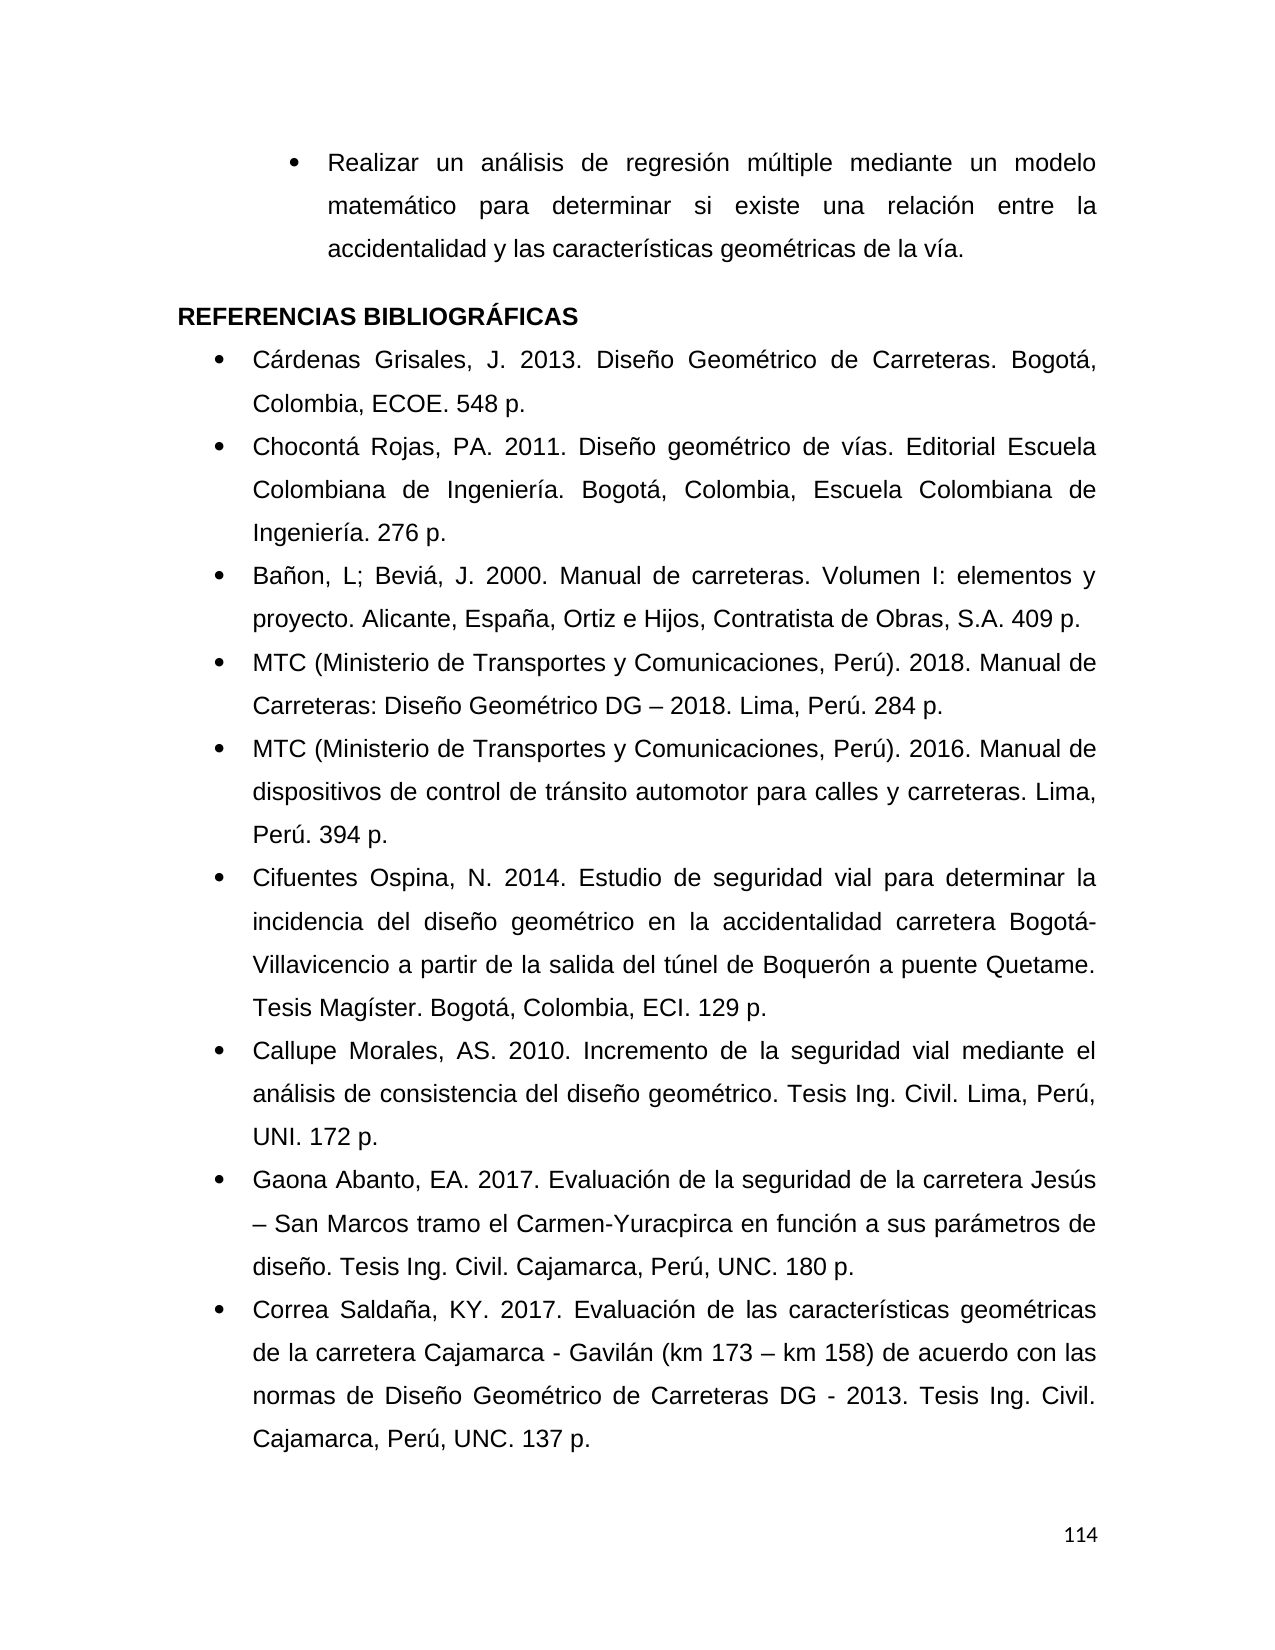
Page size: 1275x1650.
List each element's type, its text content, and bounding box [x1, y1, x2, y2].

list Chocontá Rojas, PA. 2011. Diseño geométrico de vías. Editorial Escuela Colombiana de Ingeniería. Bogotá, Colombia, Escuela Colombiana de Ingeniería. 276 p. [215, 432, 1098, 547]
list Correa Saldaña, KY. 2017. Evaluación de las características geométricas de la carretera Cajamarca - Gavilán (km 173 – km 158) de acuerdo con las normas de Diseño Geométrico de Carreteras DG - 2013. Tesis Ing. Civil. Cajamarca, Perú, UNC. 137 p. [215, 1295, 1098, 1453]
list Cárdenas Grisales, J. 2013. Diseño Geométrico de Carreteras. Bogotá, Colombia, ECOE. 548 p. [215, 345, 1098, 417]
list Bañon, L; Beviá, J. 2000. Manual de carreteras. Volumen I: elementos y proyecto. Alicante, España, Ortiz e Hijos, Contratista de Obras, S.A. 409 p. [215, 561, 1098, 633]
subtitle REFERENCIAS BIBLIOGRÁFICAS [177, 302, 1098, 331]
list MTC (Ministerio de Transportes y Comunicaciones, Perú). 2016. Manual de dispositivos de control de tránsito automotor para calles y carreteras. Lima, Perú. 394 p. [215, 734, 1098, 849]
list Cifuentes Ospina, N. 2014. Estudio de seguridad vial para determinar la incidencia del diseño geométrico en la accidentalidad carretera Bogotá-Villavicencio a partir de la salida del túnel de Boquerón a puente Quetame. Tesis Magíster. Bogotá, Colombia, ECI. 129 p. [215, 863, 1098, 1022]
list MTC (Ministerio de Transportes y Comunicaciones, Perú). 2018. Manual de Carreteras: Diseño Geométrico DG – 2018. Lima, Perú. 284 p. [215, 647, 1098, 719]
list Callupe Morales, AS. 2010. Incremento de la seguridad vial mediante el análisis de consistencia del diseño geométrico. Tesis Ing. Civil. Lima, Perú, UNI. 172 p. [215, 1036, 1098, 1151]
list Gaona Abanto, EA. 2017. Evaluación de la seguridad de la carretera Jesús – San Marcos tramo el Carmen-Yuracpirca en función a sus parámetros de diseño. Tesis Ing. Civil. Cajamarca, Perú, UNC. 180 p. [215, 1165, 1098, 1281]
list Realizar un análisis de regresión múltiple mediante un modelo matemático para determinar si existe una relación entre la accidentalidad y las características geométricas de la vía. [290, 148, 1098, 263]
